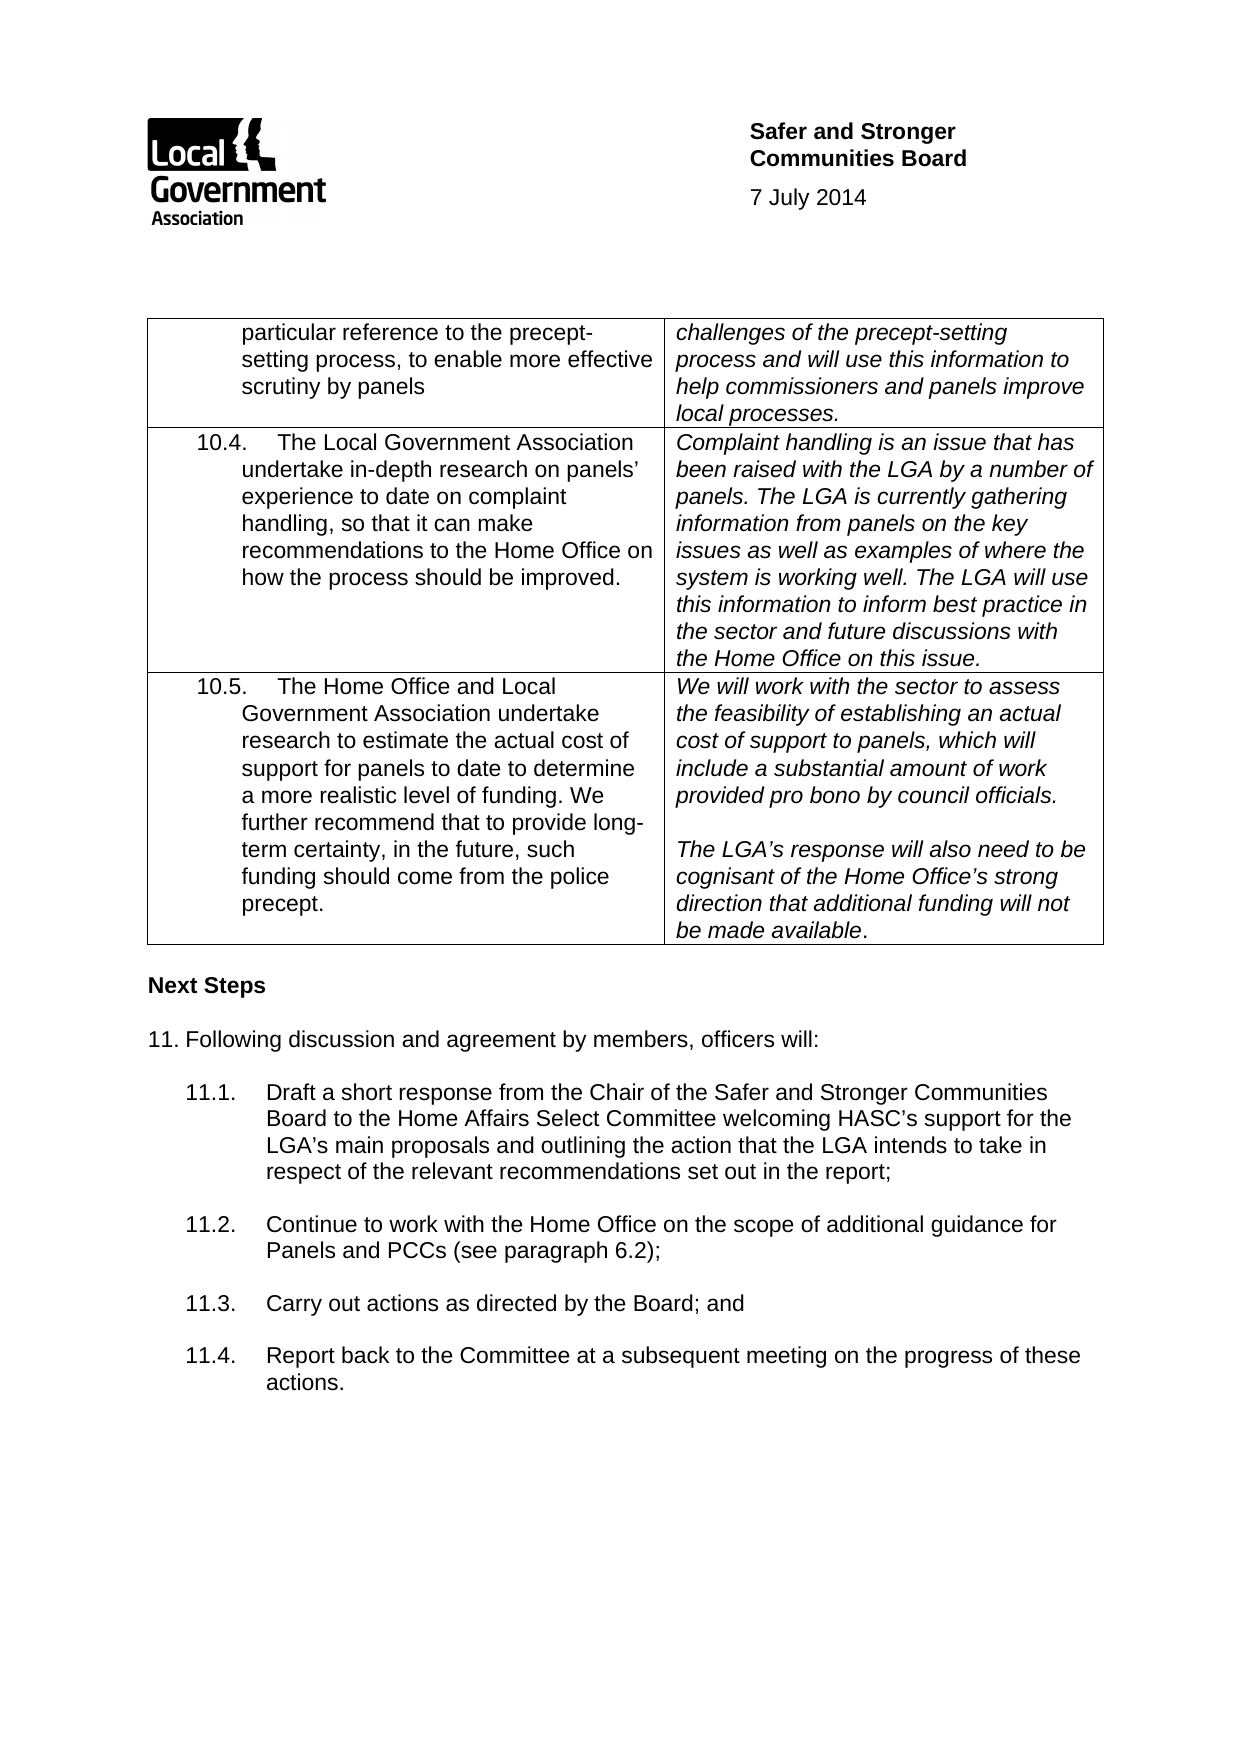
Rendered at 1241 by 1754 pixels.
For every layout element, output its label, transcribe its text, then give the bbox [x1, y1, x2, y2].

table_cell We will work with the sector to assess the feasibility of establishing an actual cost of support to panels, which will include a substantial amount of work provided pro bono by council officials. The LGA’s response will also need to be cognisant of the Home Office’s strong direction that additional funding will not be made available. [665, 673, 1103, 944]
list Carry out actions as directed by the Board; and [185, 1290, 1092, 1316]
list Continue to work with the Home Office on the scope of additional guidance for Panels and PCCs (see paragraph 6.2); [185, 1211, 1092, 1263]
text Next Steps [148, 972, 1092, 999]
list Following discussion and agreement by members, officers will: [148, 1026, 1092, 1052]
picture [147, 118, 326, 225]
list Report back to the Committee at a subsequent meeting on the progress of these actions. [185, 1342, 1092, 1395]
list Draft a short response from the Chair of the Safer and Stronger Communities Board to the Home Affairs Select Committee welcoming HASC’s support for the LGA’s main proposals and outlining the action that the LGA intends to take in respect of the relevant recommendations set out in the report; [185, 1079, 1092, 1184]
table_cell The Local Government Association undertake in-depth research on panels’ experience to date on complaint handling, so that it can make recommendations to the Home Office on how the process should be improved. [148, 428, 664, 672]
table_cell Complaint handling is an issue that has been raised with the LGA by a number of panels. The LGA is currently gathering information from panels on the key issues as well as examples of where the system is working well. The LGA will use this information to inform best practice in the sector and future discussions with the Home Office on this issue. [665, 428, 1103, 672]
table_cell The Home Office and Local Government Association undertake research to estimate the actual cost of support for panels to date to determine a more realistic level of funding. We further recommend that to provide long-term certainty, in the future, such funding should come from the police precept. [148, 673, 664, 944]
